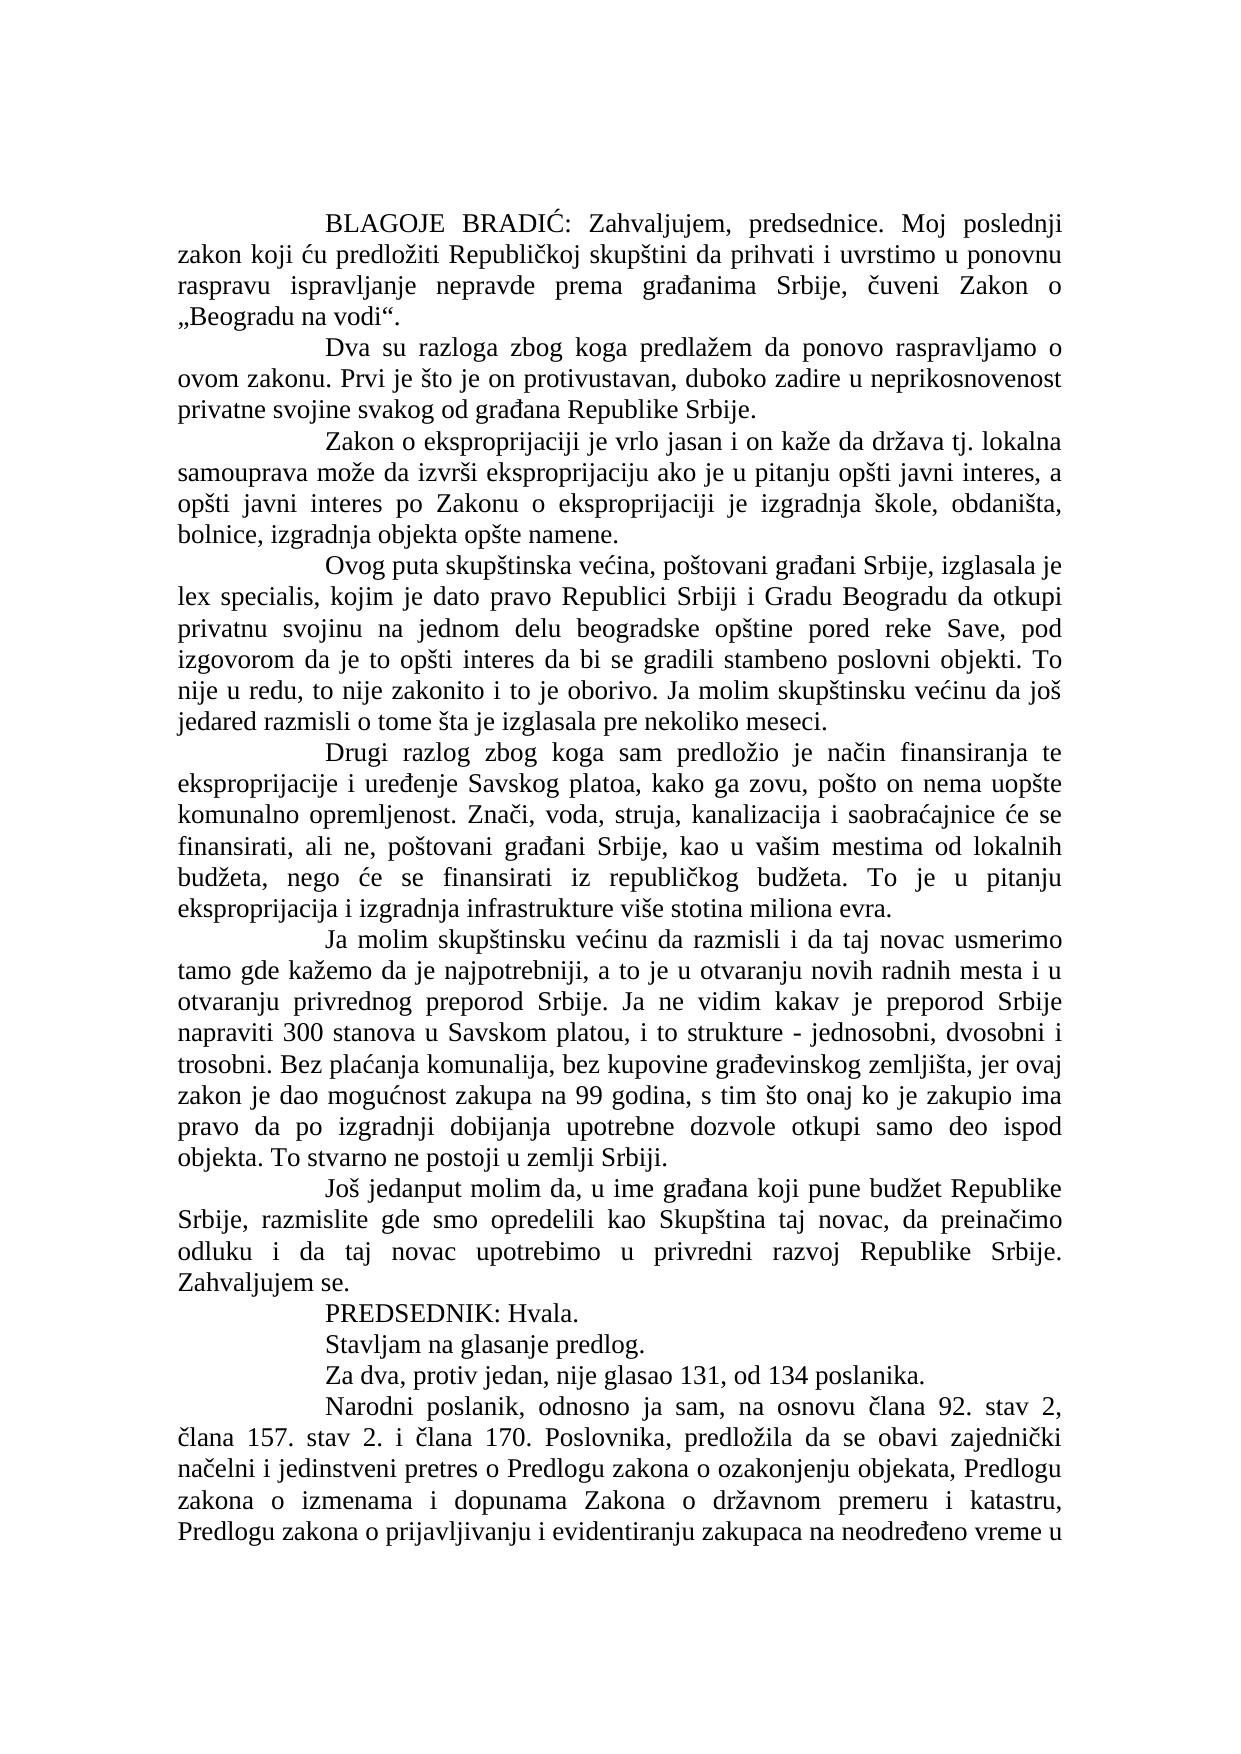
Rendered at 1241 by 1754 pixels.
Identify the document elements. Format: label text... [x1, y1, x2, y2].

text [177, 1390, 1063, 1546]
text Stavljam na glasanje predlog. [177, 1328, 1063, 1359]
text Zakon o eksproprijaciji je vrlo jasan i on kaže da država tj. lokalna samouprava može da izvrši eksproprijaciju ako je u pitanju opšti javni interes, a opšti javni interes po Zakonu o eksproprijaciji je izgradnja škole, obdaništa, bolnice, izgradnja objekta opšte namene. [177, 425, 1063, 549]
text BLAGOJE BRADIĆ: Zahvaljujem, predsednice. Moj poslednji zakon koji ću predložiti Republičkoj skupštini da prihvati i uvrstimo u ponovnu raspravu ispravljanje nepravde prema građanima Srbije, čuveni Zakon o „Beogradu na vodi“. [177, 207, 1063, 331]
text Za dva, protiv jedan, nije glasao 131, od 134 poslanika. [177, 1359, 1063, 1390]
text Dva su razloga zbog koga predlažem da ponovo raspravljamo o ovom zakonu. Prvi je što je on protivustavan, duboko zadire u neprikosnovenost privatne svojine svakog od građana Republike Srbije. [177, 331, 1063, 425]
text Drugi razlog zbog koga sam predložio je način finansiranja te eksproprijacije i uređenje Savskog platoa, kako ga zovu, pošto on nema uopšte komunalno opremljenost. Znači, voda, struja, kanalizacija i saobraćajnice će se finansirati, ali ne, poštovani građani Srbije, kao u vašim mestima od lokalnih budžeta, nego će se finansirati iz republičkog budžeta. To je u pitanju eksproprijacija i izgradnja infrastrukture više stotina miliona evra. [177, 736, 1063, 923]
text Ja molim skupštinsku većinu da razmisli i da taj novac usmerimo tamo gde kažemo da je najpotrebniji, a to je u otvaranju novih radnih mesta i u otvaranju privrednog preporod Srbije. Ja ne vidim kakav je preporod Srbije napraviti 300 stanova u Savskom platou, i to strukture - jednosobni, dvosobni i trosobni. Bez plaćanja komunalija, bez kupovine građevinskog zemljišta, jer ovaj zakon je dao mogućnost zakupa na 99 godina, s tim što onaj ko je zakupio ima pravo da po izgradnji dobijanja upotrebne dozvole otkupi samo deo ispod objekta. To stvarno ne postoji u zemlji Srbiji. [177, 923, 1063, 1172]
text Ovog puta skupštinska većina, poštovani građani Srbije, izglasala je lex specialis, kojim je dato pravo Republici Srbiji i Gradu Beogradu da otkupi privatnu svojinu na jednom delu beogradske opštine pored reke Save, pod izgovorom da je to opšti interes da bi se gradili stambeno poslovni objekti. To nije u redu, to nije zakonito i to je oborivo. Ja molim skupštinsku većinu da još jedared razmisli o tome šta je izglasala pre nekoliko meseci. [177, 549, 1063, 736]
text PREDSEDNIK: Hvala. [177, 1297, 1063, 1328]
text Još jedanput molim da, u ime građana koji pune budžet Republike Srbije, razmislite gde smo opredelili kao Skupština taj novac, da preinačimo odluku i da taj novac upotrebimo u privredni razvoj Republike Srbije. Zahvaljujem se. [177, 1172, 1063, 1297]
